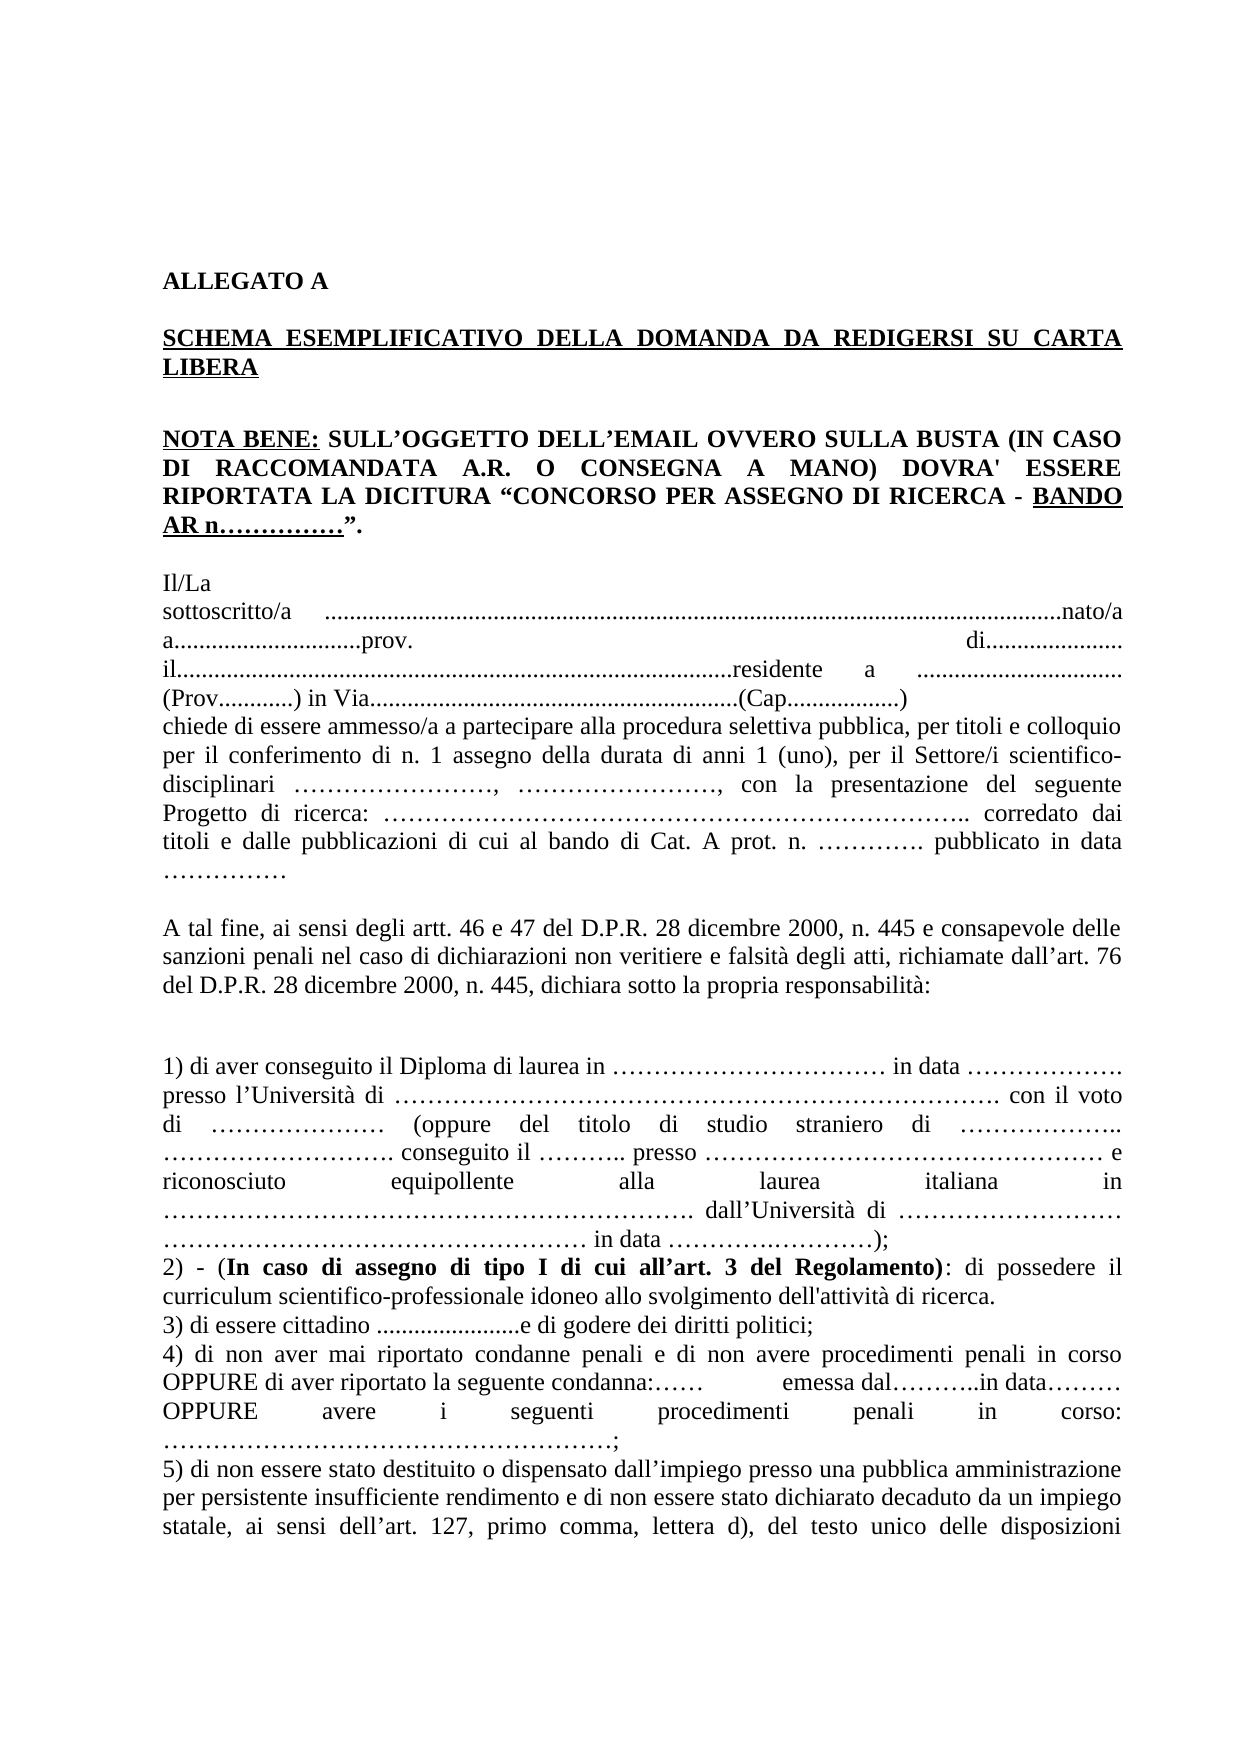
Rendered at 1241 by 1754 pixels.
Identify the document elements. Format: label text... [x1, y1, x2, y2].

text ALLEGATO A [162, 266, 1123, 294]
text chiede di essere ammesso/a a partecipare alla procedura selettiva pubblica, per titoli e colloquio per il conferimento di n. 1 assegno della durata di anni 1 (uno), per il Settore/i scientifico-disciplinari ……………………, ……………………, con la presentazione del seguente Progetto di ricerca: …………………………………………………………….. corredato dai titoli e dalle pubblicazioni di cui al bando di Cat. A prot. n. …………. pubblicato in data …………… [162, 711, 1123, 884]
text Il/La sottoscritto/a ......................................................................................................................nato/a a..............................prov. di...................... il.........................................................................................residente a .................................(Prov............) in Via...........................................................(Cap..................) [162, 568, 1123, 711]
text A tal fine, ai sensi degli artt. 46 e 47 del D.P.R. 28 dicembre 2000, n. 445 e consapevole delle sanzioni penali nel caso di dichiarazioni non veritiere e falsità degli atti, richiamate dall’art. 76 del D.P.R. 28 dicembre 2000, n. 445, dichiara sotto la propria responsabilità: [162, 913, 1123, 999]
text 2) - (In caso di assegno di tipo I di cui all’art. 3 del Regolamento): di possedere il curriculum scientifico-professionale idoneo allo svolgimento dell'attività di ricerca. [162, 1252, 1123, 1310]
text 3) di essere cittadino .......................e di godere dei diritti politici; [162, 1310, 1123, 1339]
text SCHEMA ESEMPLIFICATIVO DELLA DOMANDA DA REDIGERSI SU CARTA LIBERA [162, 323, 1123, 348]
text 4) di non aver mai riportato condanne penali e di non avere procedimenti penali in corso OPPURE di aver riportato la seguente condanna:…… emessa dal………..in data………OPPURE avere i seguenti procedimenti penali in corso:………………………………………………; [162, 1339, 1123, 1454]
text SCHEMA ESEMPLIFICATIVO DELLA DOMANDA DA REDIGERSI SU CARTA LIBERA [162, 349, 1123, 381]
text NOTA BENE: SULL’OGGETTO DELL’EMAIL OVVERO SULLA BUSTA (IN CASO DI RACCOMANDATA A.R. O CONSEGNA A MANO) DOVRA' ESSERE RIPORTATA LA DICITURA “CONCORSO PER ASSEGNO DI RICERCA - BANDO AR n……………”. [162, 424, 1123, 539]
text 1) di aver conseguito il Diploma di laurea in …………………………… in data ………………. presso l’Università di ………………………………………………………………. con il voto di ………………… (oppure del titolo di studio straniero di ………………..………………………. conseguito il ……….. presso ………………………………………… e riconosciuto equipollente alla laurea italiana in ………………………………………………………. dall’Università di ……………………… …………………………………………… in data ………….…………); [162, 1051, 1123, 1252]
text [162, 1454, 1123, 1540]
